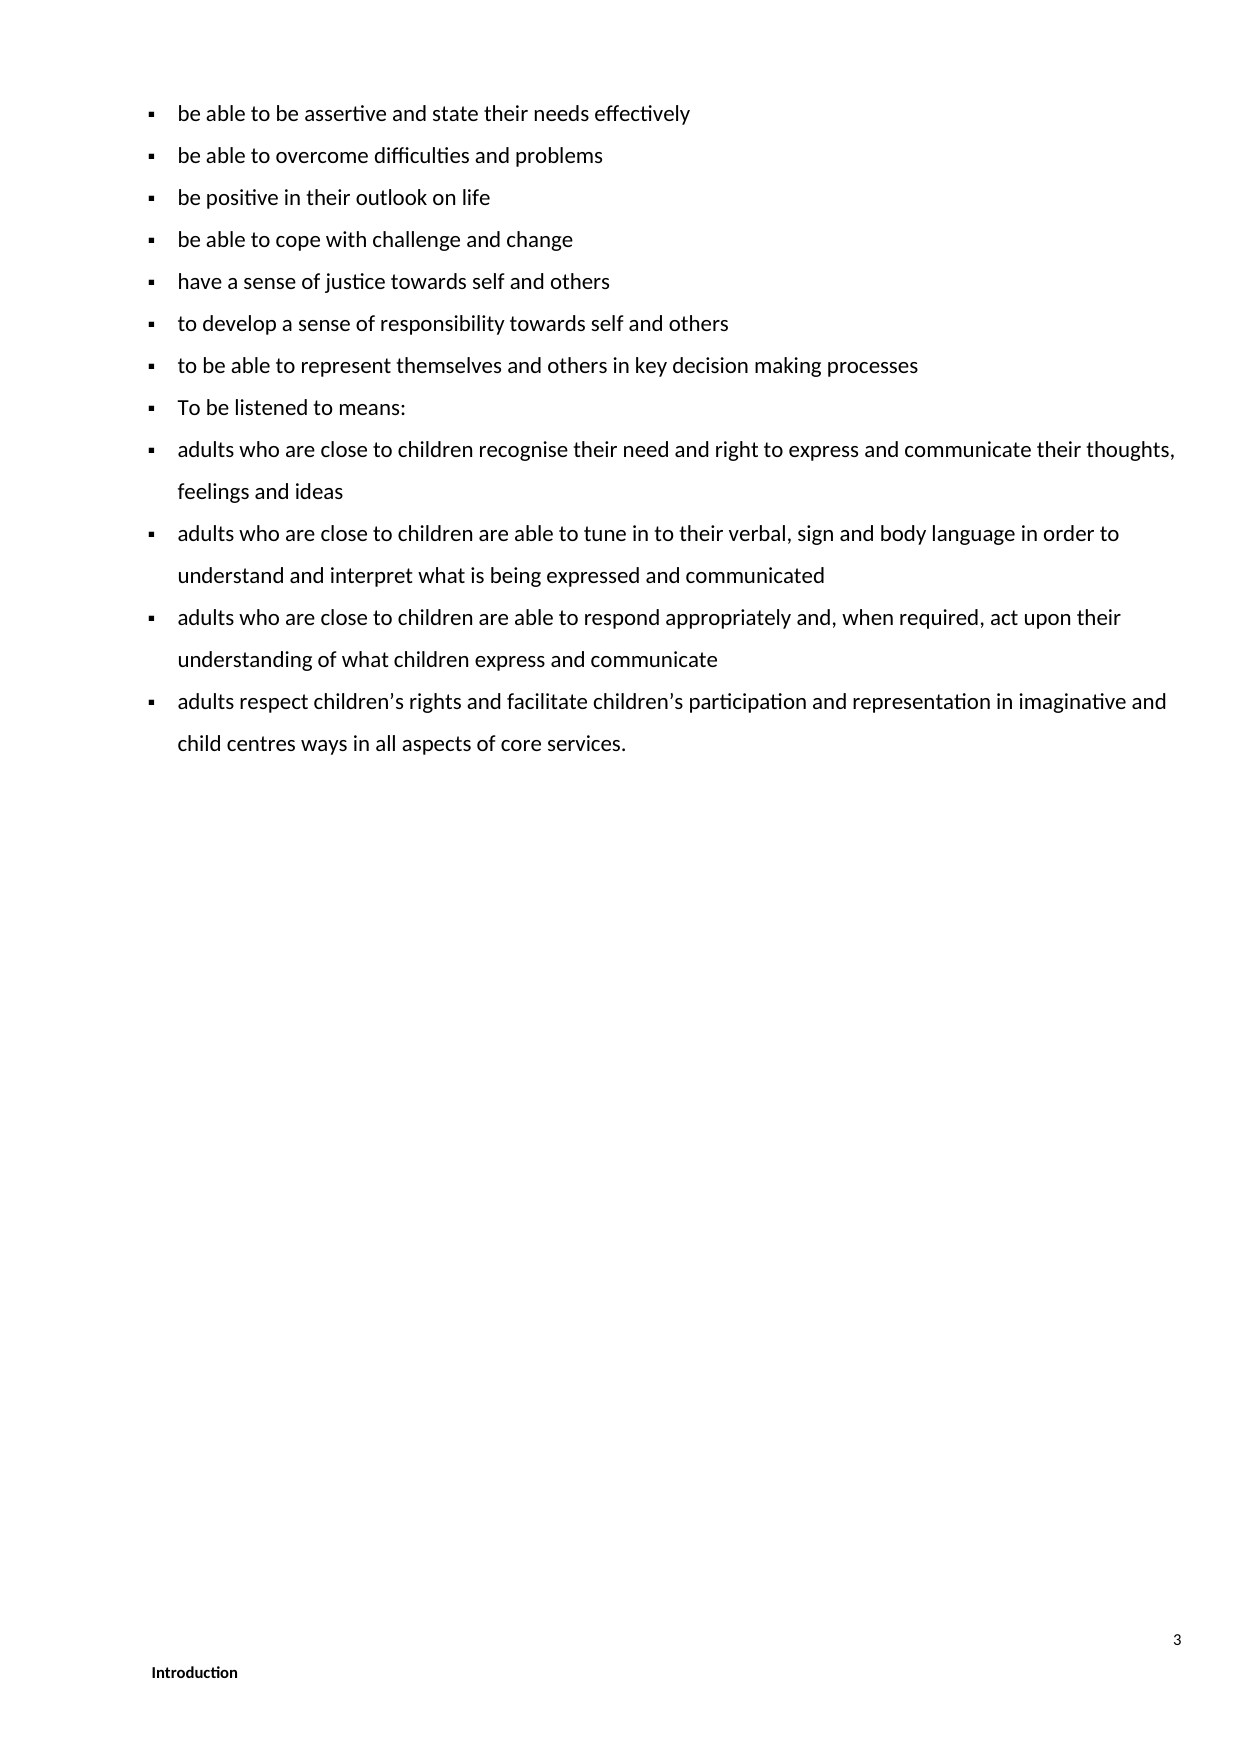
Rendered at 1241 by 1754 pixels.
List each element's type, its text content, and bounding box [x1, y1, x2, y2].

list To be listened to means: [148, 393, 1181, 421]
list to develop a sense of responsibility towards self and others [148, 309, 1181, 337]
list to be able to represent themselves and others in key decision making processes [148, 351, 1181, 379]
list adults respect children’s rights and facilitate children’s participation and representation in imaginative and child centres ways in all aspects of core services. [148, 687, 1181, 757]
list be positive in their outlook on life [148, 183, 1181, 212]
list adults who are close to children are able to respond appropriately and, when required, act upon their understanding of what children express and communicate [148, 603, 1181, 673]
list adults who are close to children are able to tune in to their verbal, sign and body language in order to understand and interpret what is being expressed and communicated [148, 519, 1181, 589]
list be able to be assertive and state their needs effectively [148, 99, 1181, 128]
list be able to overcome difficulties and problems [148, 142, 1181, 169]
list have a sense of justice towards self and others [148, 267, 1181, 296]
list be able to cope with challenge and change [148, 226, 1181, 253]
list adults who are close to children recognise their need and right to express and communicate their thoughts, feelings and ideas [148, 435, 1181, 505]
